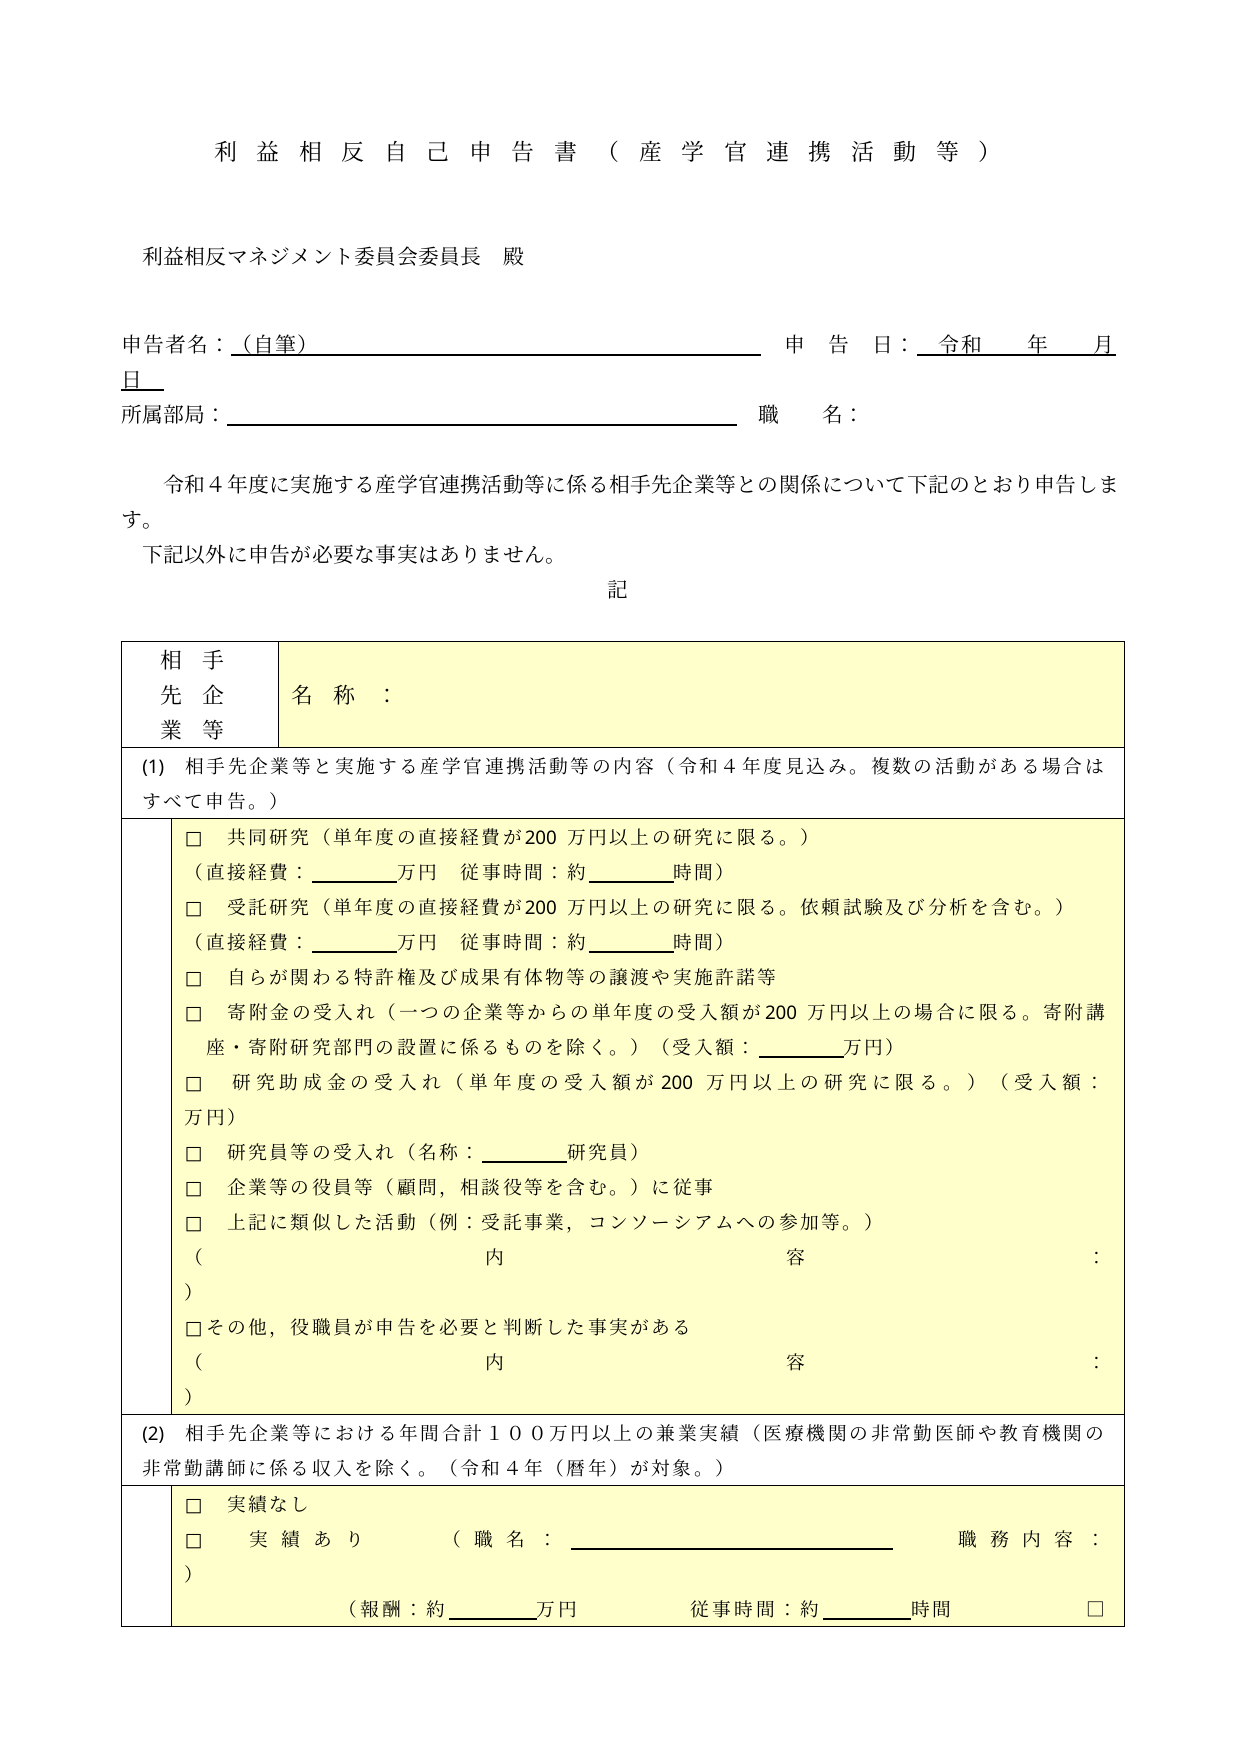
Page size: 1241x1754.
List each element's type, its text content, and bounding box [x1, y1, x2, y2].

table_cell [122, 1486, 171, 1626]
text 申告者名：（自筆） 申 告 日： 令和 年 月 日 [121, 326, 1115, 396]
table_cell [172, 1486, 1124, 1626]
table_cell (1) 相手先企業等と実施する産学官連携活動等の内容（令和４年度見込み。複数の活動がある場合はすべて申告。） [122, 748, 1124, 818]
text 利益相反自己申告書（産学官連携活動等） [121, 133, 1115, 168]
text 下記以外に申告が必要な事実はありません。 [121, 536, 1119, 571]
table_cell (2) 相手先企業等における年間合計１００万円以上の兼業実績（医療機関の非常勤医師や教育機関の非常勤講師に係る収入を除く。（令和４年（暦年）が対象。） [122, 1415, 1124, 1485]
table_cell [122, 819, 171, 1414]
text 利益相反マネジメント委員会委員長 殿 [121, 238, 1115, 273]
table_header 名称： [279, 642, 1124, 747]
text 所属部局： 職 名： [121, 396, 1115, 431]
table_cell □ 共同研究（単年度の直接経費が200万円以上の研究に限る。） （直接経費： 万円 従事時間：約 時間） □ 受託研究（単年度の直接経費が200万円以上の研究に限る。依頼試験及び分析を含む。） （直接経費： 万円 従事時間：約 時間） □ 自らが関わる特許権及び成果有体物等の譲渡や実施許諾等 □ 寄附金の受入れ（一つの企業等からの単年度の受入額が200万円以上の場合に限る。寄附講座・寄附研究部門の設置に係るものを除く。）（受入額： 万円） □ 研究助成金の受入れ（単年度の受入額が200万円以上の研究に限る。）（受入額： 万円） □ 研究員等の受入れ（名称： 研究員） □ 企業等の役員等（顧問，相談役等を含む。）に従事 □ 上記に類似した活動（例：受託事業，コンソーシアムへの参加等。） （内容： ） □その他，役職員が申告を必要と判断した事実がある （内容： ） [172, 819, 1124, 1414]
text 記 [121, 571, 1115, 606]
table_header 相手先企業等 [122, 642, 278, 747]
text 令和４年度に実施する産学官連携活動等に係る相手先企業等との関係について下記のとおり申告します。 [121, 466, 1119, 536]
